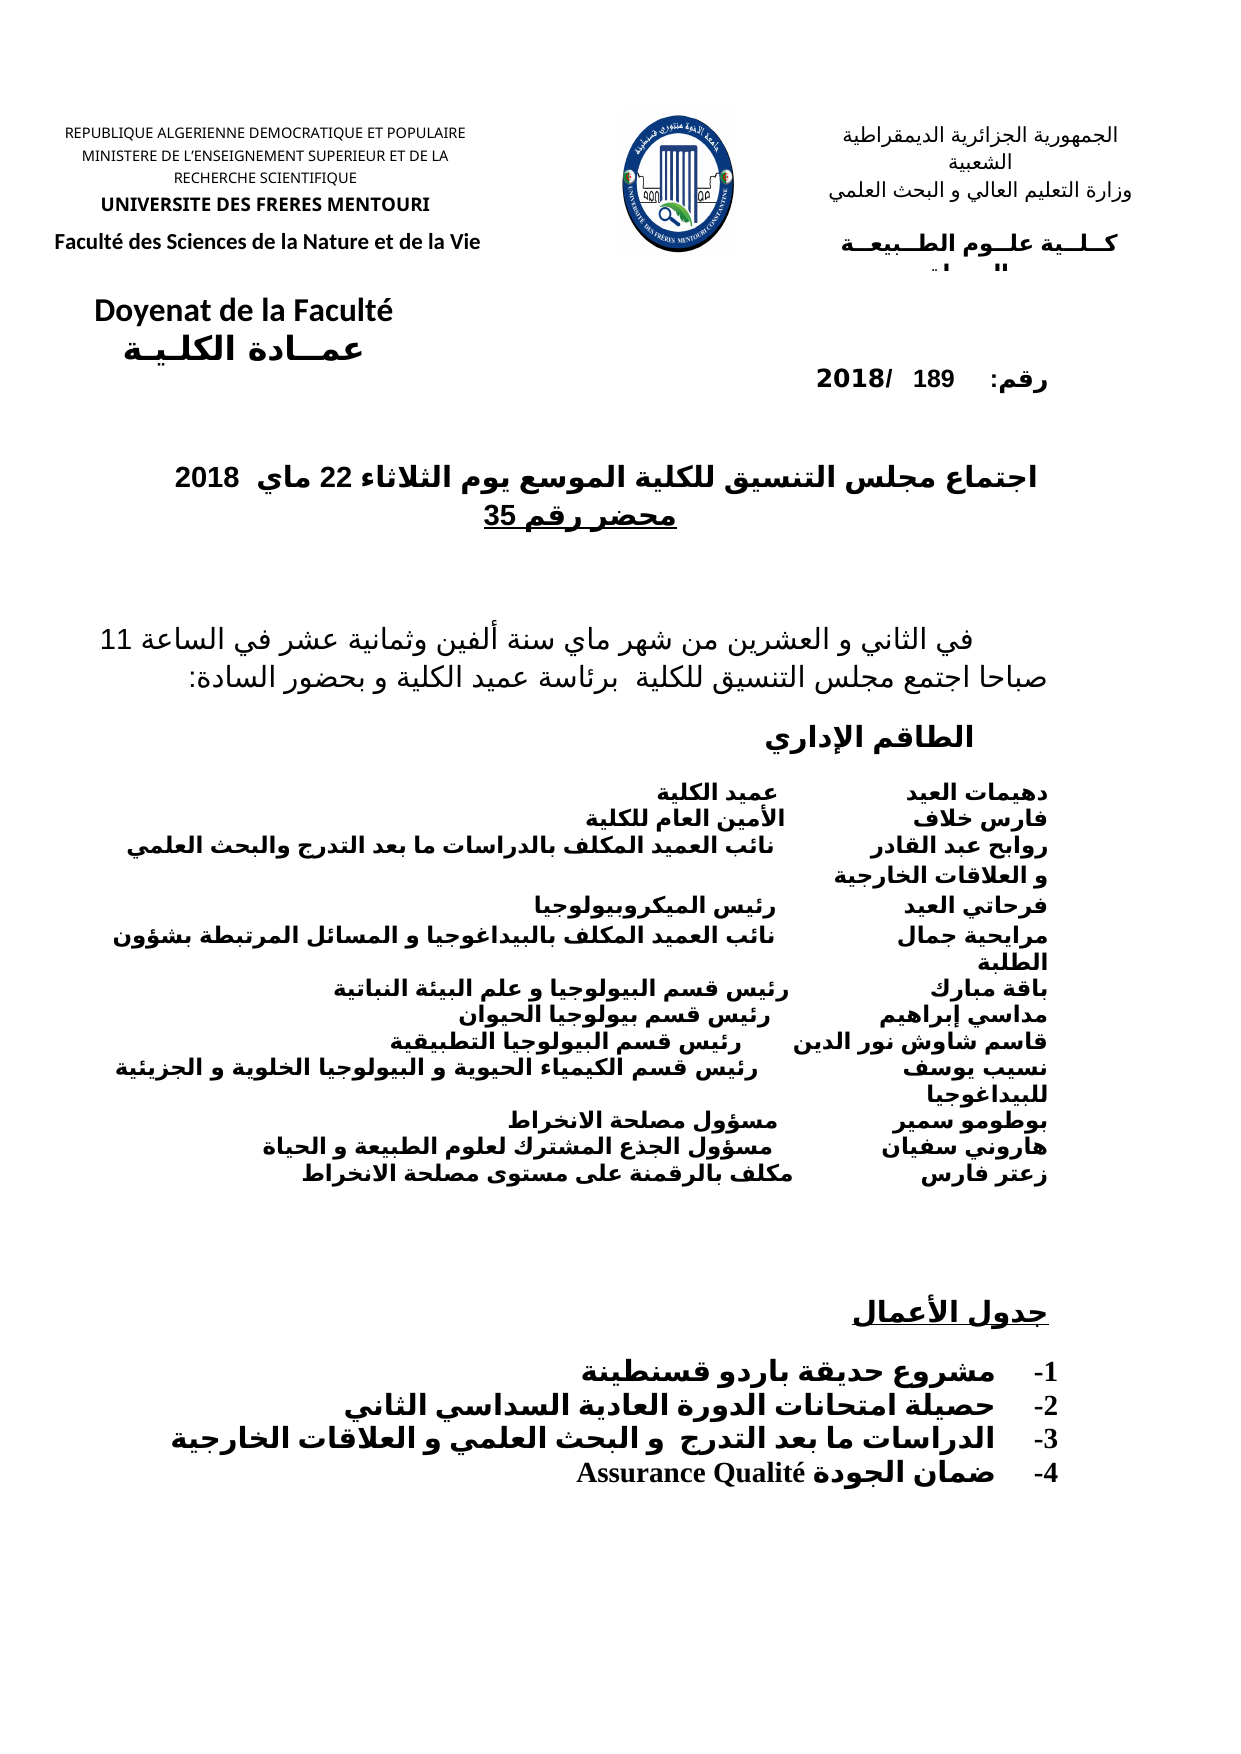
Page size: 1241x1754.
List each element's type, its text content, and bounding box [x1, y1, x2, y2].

text دهيمات العيد عميد الكلية [112, 779, 1048, 805]
text جدول الأعمال [112, 1295, 1048, 1328]
text زعتر فارس مكلف بالرقمنة على مستوى مصلحة الانخراط [112, 1159, 1048, 1186]
text روابح عبد القادر نائب العميد المكلف بالدراسات ما بعد التدرج والبحث العلمي و العلاقات الخارجية [112, 832, 1048, 888]
text مرايحية جمال نائب العميد المكلف بالبيداغوجيا و المسائل المرتبطة بشؤون الطلبة [112, 922, 1048, 975]
list الدراسات ما بعد التدرج و البحث العلمي و العلاقات الخارجية [112, 1421, 1034, 1455]
picture [620, 108, 738, 258]
text في الثاني و العشرين من شهر ماي سنة ألفين وثمانية عشر في الساعة 11 صباحا اجتمع مجلس التنسيق للكلية برئاسة عميد الكلية و بحضور السادة: [68, 622, 1048, 694]
text باقة مبارك رئيس قسم البيولوجيا و علم البيئة النباتية [112, 975, 1048, 1001]
text بوطومو سمير مسؤول مصلحة الانخراط [112, 1107, 1048, 1133]
text قاسم شاوش نور الدين رئيس قسم البيولوجيا التطبيقية [112, 1028, 1048, 1054]
text هاروني سفيان مسؤول الجذع المشترك لعلوم الطبيعة و الحياة [112, 1133, 1048, 1159]
text الطاقم الإداري [56, 720, 1048, 753]
text رقم: 189 /2018 [112, 364, 1048, 393]
list ضمان الجودة Assurance Qualité [112, 1455, 1034, 1488]
text اجتماع مجلس التنسيق للكلية الموسع يوم الثلاثاء 22 ماي 2018 [157, 459, 1048, 493]
list حصيلة امتحانات الدورة العادية السداسي الثاني [112, 1388, 1034, 1421]
text محضر رقم 35 [112, 498, 1048, 532]
text نسيب يوسف رئيس قسم الكيمياء الحيوية و البيولوجيا الخلوية و الجزيئية للبيداغوجيا [112, 1054, 1048, 1107]
text مداسي إبراهيم رئيس قسم بيولوجيا الحيوان [112, 1001, 1048, 1028]
text فرحاتي العيد رئيس الميكروبيولوجيا [112, 892, 1048, 918]
text فارس خلاف الأمين العام للكلية [112, 805, 1048, 832]
list مشروع حديقة باردو قسنطينة [112, 1354, 1034, 1388]
